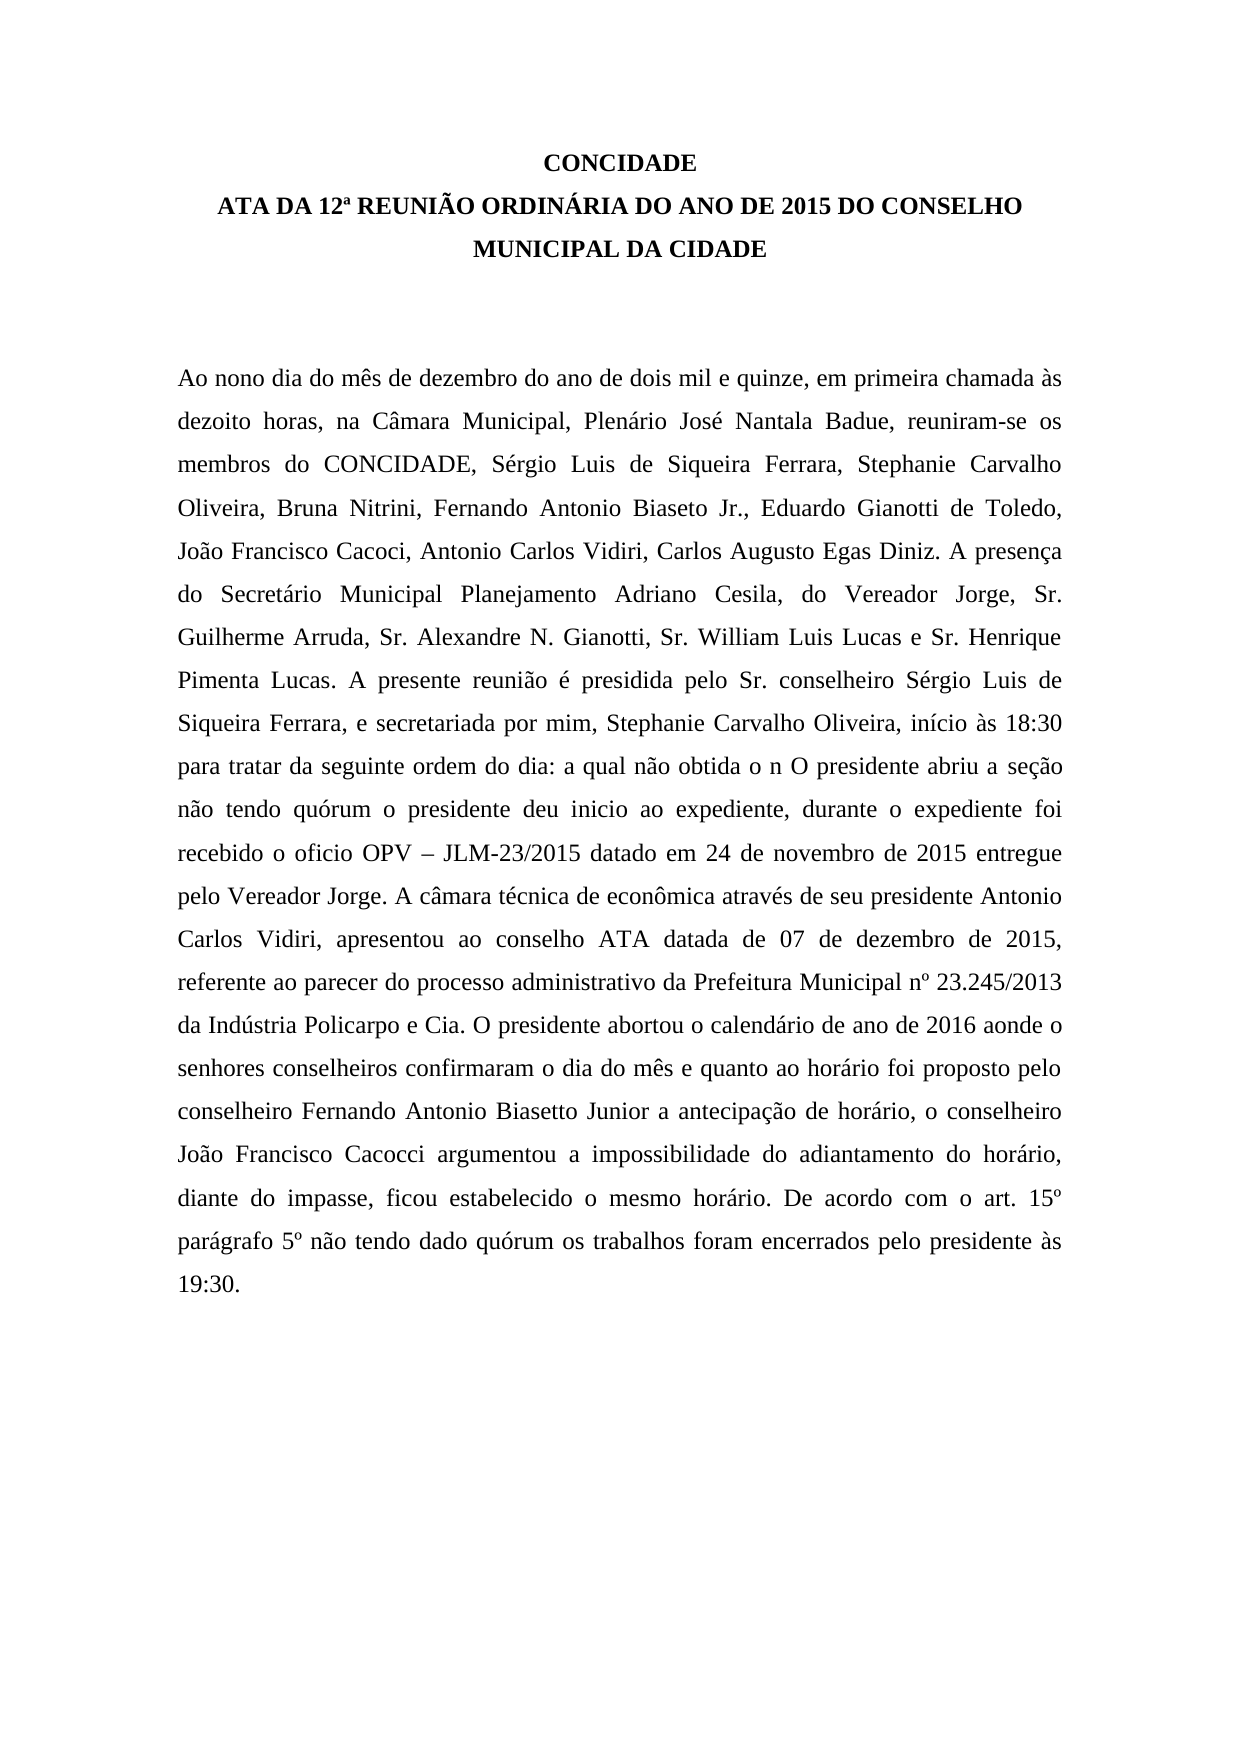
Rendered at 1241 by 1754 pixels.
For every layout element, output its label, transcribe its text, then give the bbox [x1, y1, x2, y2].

text Ao nono dia do mês de dezembro do ano de dois mil e quinze, em primeira chamada às dezoito horas, na Câmara Municipal, Plenário José Nantala Badue, reuniram-se os membros do CONCIDADE, Sérgio Luis de Siqueira Ferrara, Stephanie Carvalho Oliveira, Bruna Nitrini, Fernando Antonio Biaseto Jr., Eduardo Gianotti de Toledo, João Francisco Cacoci, Antonio Carlos Vidiri, Carlos Augusto Egas Diniz. A presença do Secretário Municipal Planejamento Adriano Cesila, do Vereador Jorge, Sr. Guilherme Arruda, Sr. Alexandre N. Gianotti, Sr. William Luis Lucas e Sr. Henrique Pimenta Lucas. A presente reunião é presidida pelo Sr. conselheiro Sérgio Luis de Siqueira Ferrara, e secretariada por mim, Stephanie Carvalho Oliveira, início às 18:30 para tratar da seguinte ordem do dia: a qual não obtida o n O presidente abriu a seção não tendo quórum o presidente deu inicio ao expediente, durante o expediente foi recebido o oficio OPV – JLM-23/2015 datado em 24 de novembro de 2015 entregue pelo Vereador Jorge. A câmara técnica de econômica através de seu presidente Antonio Carlos Vidiri, apresentou ao conselho ATA datada de 07 de dezembro de 2015, referente ao parecer do processo administrativo da Prefeitura Municipal nº 23.245/2013 da Indústria Policarpo e Cia. O presidente abortou o calendário de ano de 2016 aonde o senhores conselheiros confirmaram o dia do mês e quanto ao horário foi proposto pelo conselheiro Fernando Antonio Biasetto Junior a antecipação de horário, o conselheiro João Francisco Cacocci argumentou a impossibilidade do adiantamento do horário, diante do impasse, ficou estabelecido o mesmo horário. De acordo com o art. 15º parágrafo 5º não tendo dado quórum os trabalhos foram encerrados pelo presidente às 19:30. [177, 363, 1063, 1298]
text CONCIDADE [177, 148, 1063, 176]
text ATA DA 12ª REUNIÃO ORDINÁRIA DO ANO DE 2015 DO CONSELHO MUNICIPAL DA CIDADE [177, 191, 1063, 263]
